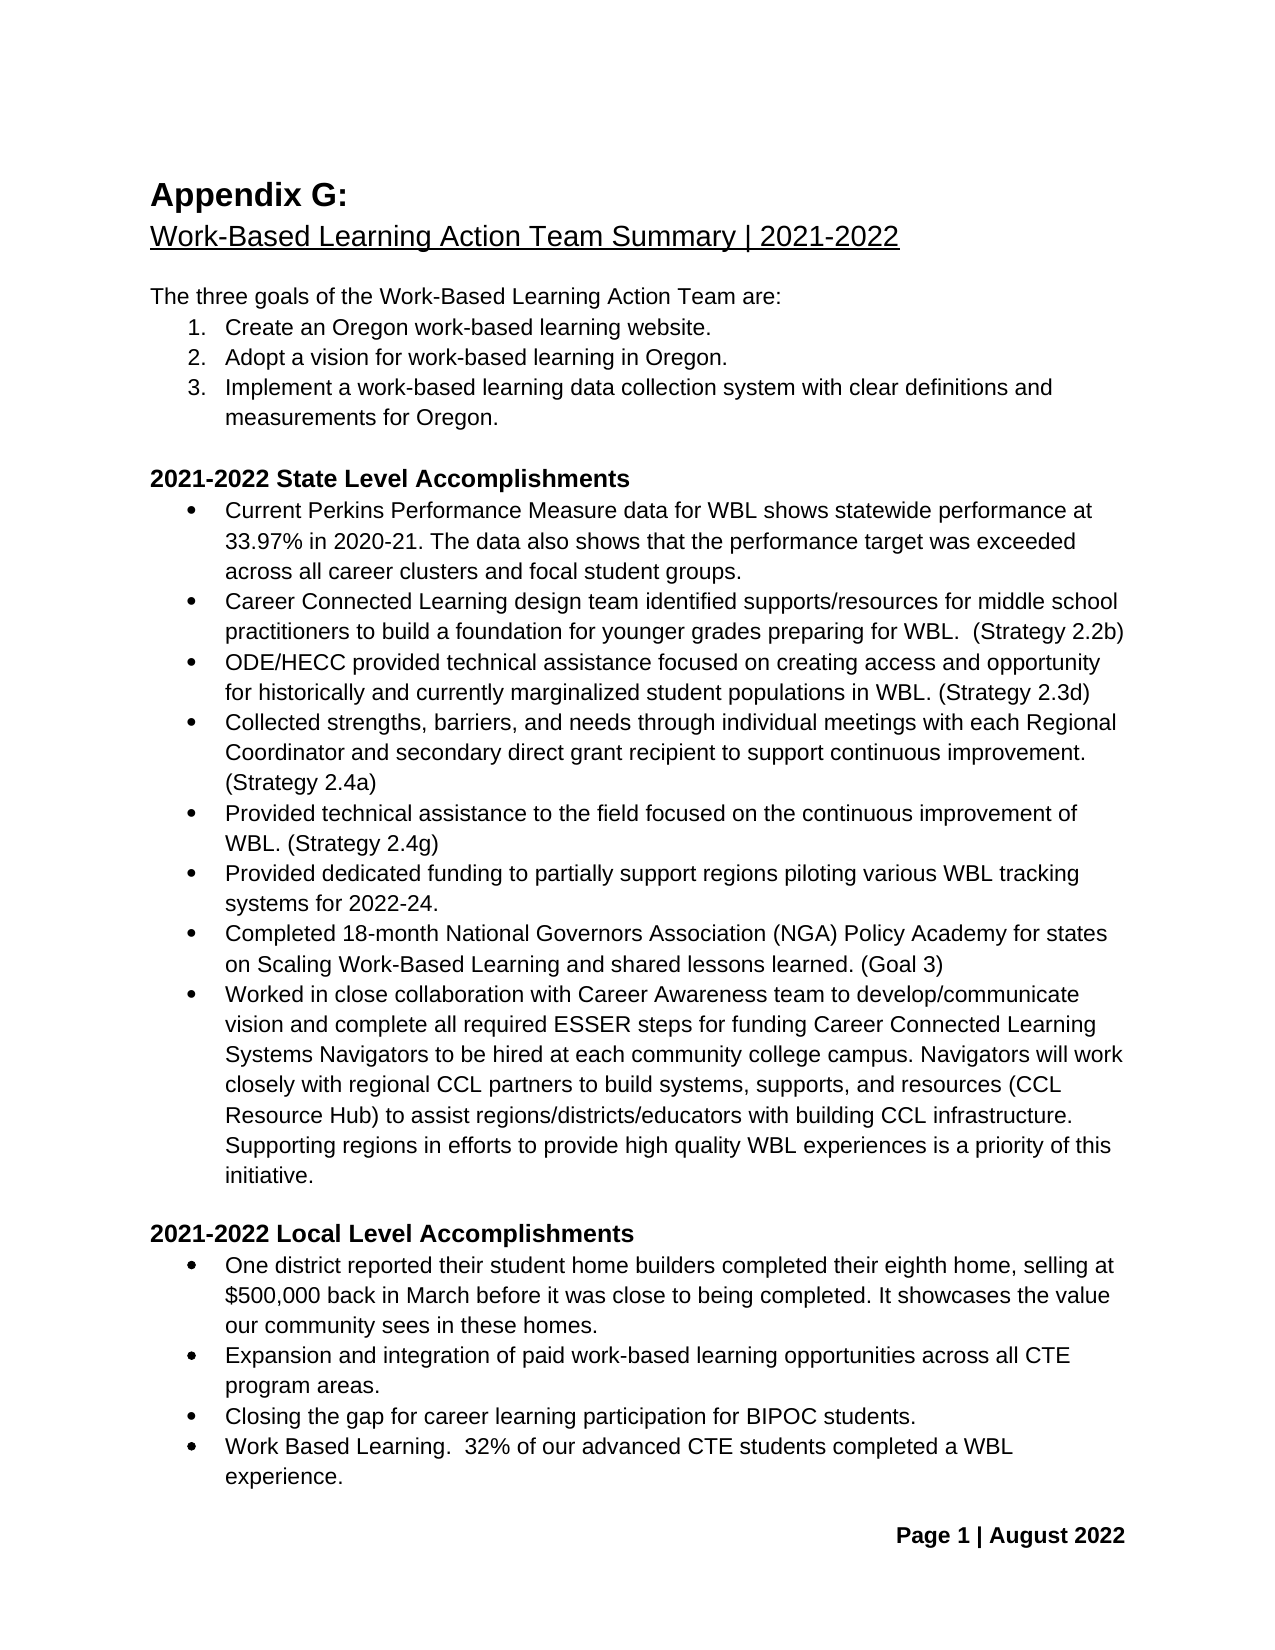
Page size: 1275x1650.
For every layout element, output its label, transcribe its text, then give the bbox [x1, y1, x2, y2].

list Implement a work-based learning data collection system with clear definitions and measurements for Oregon. [187, 374, 1125, 430]
list One district reported their student home builders completed their eighth home, selling at $500,000 back in March before it was close to being completed. It showcases the value our community sees in these homes. [187, 1252, 1125, 1338]
list Collected strengths, barriers, and needs through individual meetings with each Regional Coordinator and secondary direct grant recipient to support continuous improvement. (Strategy 2.4a) [187, 709, 1125, 796]
list Provided technical assistance to the field focused on the continuous improvement of WBL. (Strategy 2.4g) [187, 799, 1125, 856]
list Work Based Learning. 32% of our advanced CTE students completed a WBL experience. [187, 1433, 1125, 1489]
list Career Connected Learning design team identified supports/resources for middle school practitioners to build a foundation for younger grades preparing for WBL. (Strategy 2.2b) [187, 588, 1125, 645]
list Current Perkins Performance Measure data for WBL shows statewide performance at 33.97% in 2020-21. The data also shows that the performance target was exceeded across all career clusters and focal student groups. [187, 497, 1125, 584]
list ODE/HECC provided technical assistance focused on creating access and opportunity for historically and currently marginalized student populations in WBL. (Strategy 2.3d) [187, 648, 1125, 705]
text The three goals of the Work-Based Learning Action Team are: [150, 283, 1125, 309]
list Provided dedicated funding to partially support regions piloting various WBL tracking systems for 2022-24. [187, 860, 1125, 917]
subtitle Appendix G: [150, 175, 1125, 213]
text 2021-2022 State Level Accomplishments [150, 464, 1125, 493]
list Create an Oregon work-based learning website. [187, 313, 1125, 340]
text 2021-2022 Local Level Accomplishments [150, 1219, 1125, 1247]
list Adopt a vision for work-based learning in Oregon. [187, 344, 1125, 370]
text Work-Based Learning Action Team Summary | 2021-2022 [150, 219, 1125, 253]
list Worked in close collaboration with Career Awareness team to develop/communicate vision and complete all required ESSER steps for funding Career Connected Learning Systems Navigators to be hired at each community college campus. Navigators will work closely with regional CCL partners to build systems, supports, and resources (CCL Resource Hub) to assist regions/districts/educators with building CCL infrastructure. Supporting regions in efforts to provide high quality WBL experiences is a priority of this initiative. [187, 981, 1125, 1188]
list Expansion and integration of paid work-based learning opportunities across all CTE program areas. [187, 1342, 1125, 1399]
list Completed 18-month National Governors Association (NGA) Policy Academy for states on Scaling Work-Based Learning and shared lessons learned. (Goal 3) [187, 920, 1125, 977]
list Closing the gap for career learning participation for BIPOC students. [187, 1403, 1125, 1429]
